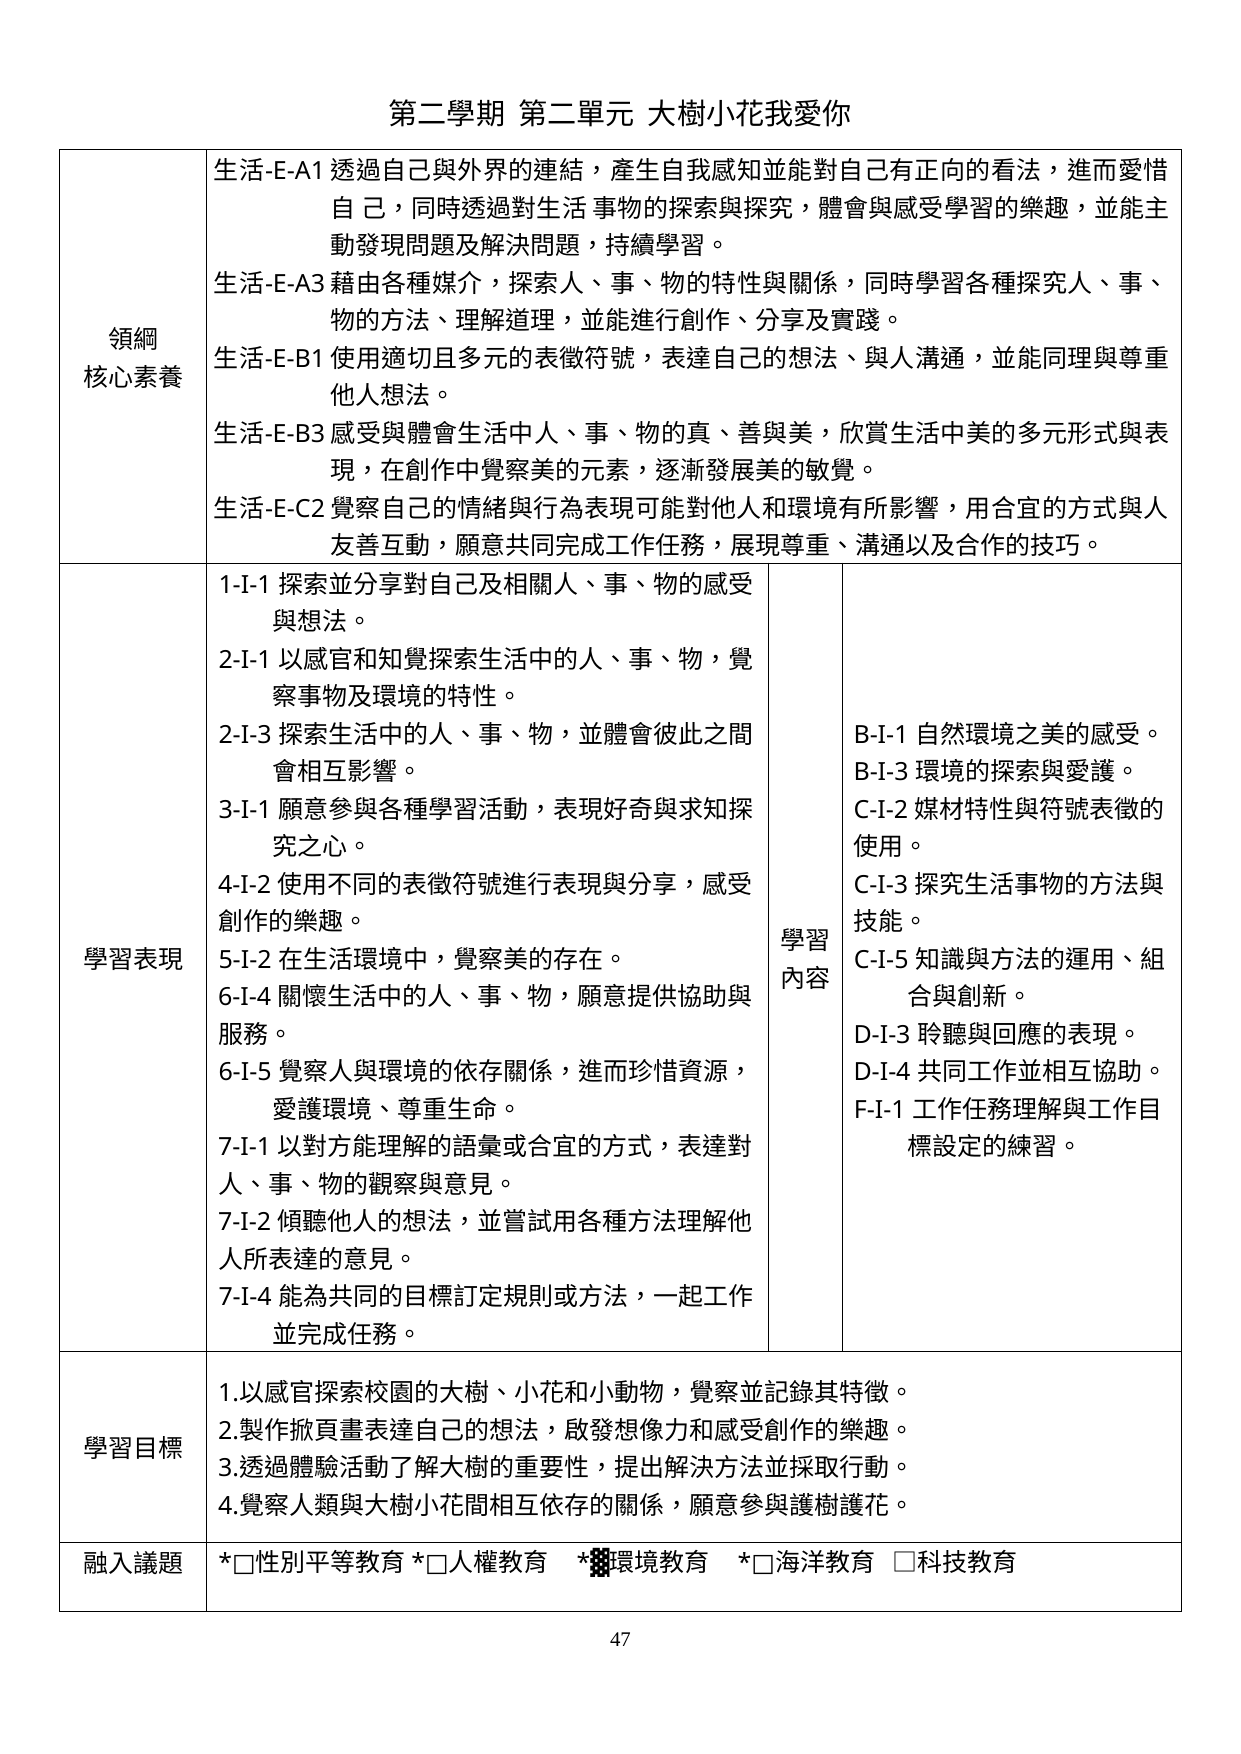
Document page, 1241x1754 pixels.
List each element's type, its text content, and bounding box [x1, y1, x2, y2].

table_cell 融入議題 [60, 1543, 206, 1611]
table_header 生活-E-A1透過自己與外界的連結，產生自我感知並能對自己有正向的看法，進而愛惜自 己，同時透過對生活 事物的探索與探究，體會與感受學習的樂趣，並能主動發現問題及解決問題，持續學習。 生活-E-A3藉由各種媒介，探索人、事、物的特性與關係，同時學習各種探究人、事、物的方法、理解道理，並能進行創作、分享及實踐。 生活-E-B1使用適切且多元的表徵符號，表達自己的想法、與人溝通，並能同理與尊重他人想法。 生活-E-B3感受與體會生活中人、事、物的真、善與美，欣賞生活中美的多元形式與表現，在創作中覺察美的元素，逐漸發展美的敏覺。 生活-E-C2覺察自己的情緒與行為表現可能對他人和環境有所影響，用合宜的方式與人友善互動，願意共同完成工作任務，展現尊重、溝通以及合作的技巧。 [207, 150, 1181, 563]
table_cell 學習目標 [60, 1352, 206, 1542]
table_header 領綱 核心素養 [60, 150, 206, 563]
table_cell 學習內容 [769, 564, 842, 1351]
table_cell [207, 1543, 1181, 1611]
table_cell 1-I-1 探索並分享對自己及相關人、事、物的感受與想法。 2-I-1 以感官和知覺探索生活中的人、事、物，覺察事物及環境的特性。 2-I-3 探索生活中的人、事、物，並體會彼此之間會相互影響。 3-I-1 願意參與各種學習活動，表現好奇與求知探究之心。 4-I-2 使用不同的表徵符號進行表現與分享，感受創作的樂趣。 5-I-2 在生活環境中，覺察美的存在。 6-I-4 關懷生活中的人、事、物，願意提供協助與服務。 6-I-5 覺察人與環境的依存關係，進而珍惜資源，愛護環境、尊重生命。 7-I-1 以對方能理解的語彙或合宜的方式，表達對人、事、物的觀察與意見。 7-I-2 傾聽他人的想法，並嘗試用各種方法理解他人所表達的意見。 7-I-4 能為共同的目標訂定規則或方法，一起工作並完成任務。 [207, 564, 768, 1351]
text 第二學期 第二單元 大樹小花我愛你 [59, 74, 1181, 149]
table_cell 1.以感官探索校園的大樹、小花和小動物，覺察並記錄其特徵。 2.製作掀頁畫表達自己的想法，啟發想像力和感受創作的樂趣。 3.透過體驗活動了解大樹的重要性，提出解決方法並採取行動。 4.覺察人類與大樹小花間相互依存的關係，願意參與護樹護花。 [207, 1352, 1181, 1542]
table_cell B-I-1 自然環境之美的感受。 B-I-3 環境的探索與愛護。 C-I-2 媒材特性與符號表徵的使用。 C-I-3 探究生活事物的方法與技能。 C-I-5 知識與方法的運用、組合與創新。 D-I-3 聆聽與回應的表現。 D-I-4 共同工作並相互協助。 F-I-1 工作任務理解與工作目標設定的練習。 [843, 564, 1181, 1351]
table_cell 學習表現 [60, 564, 206, 1351]
